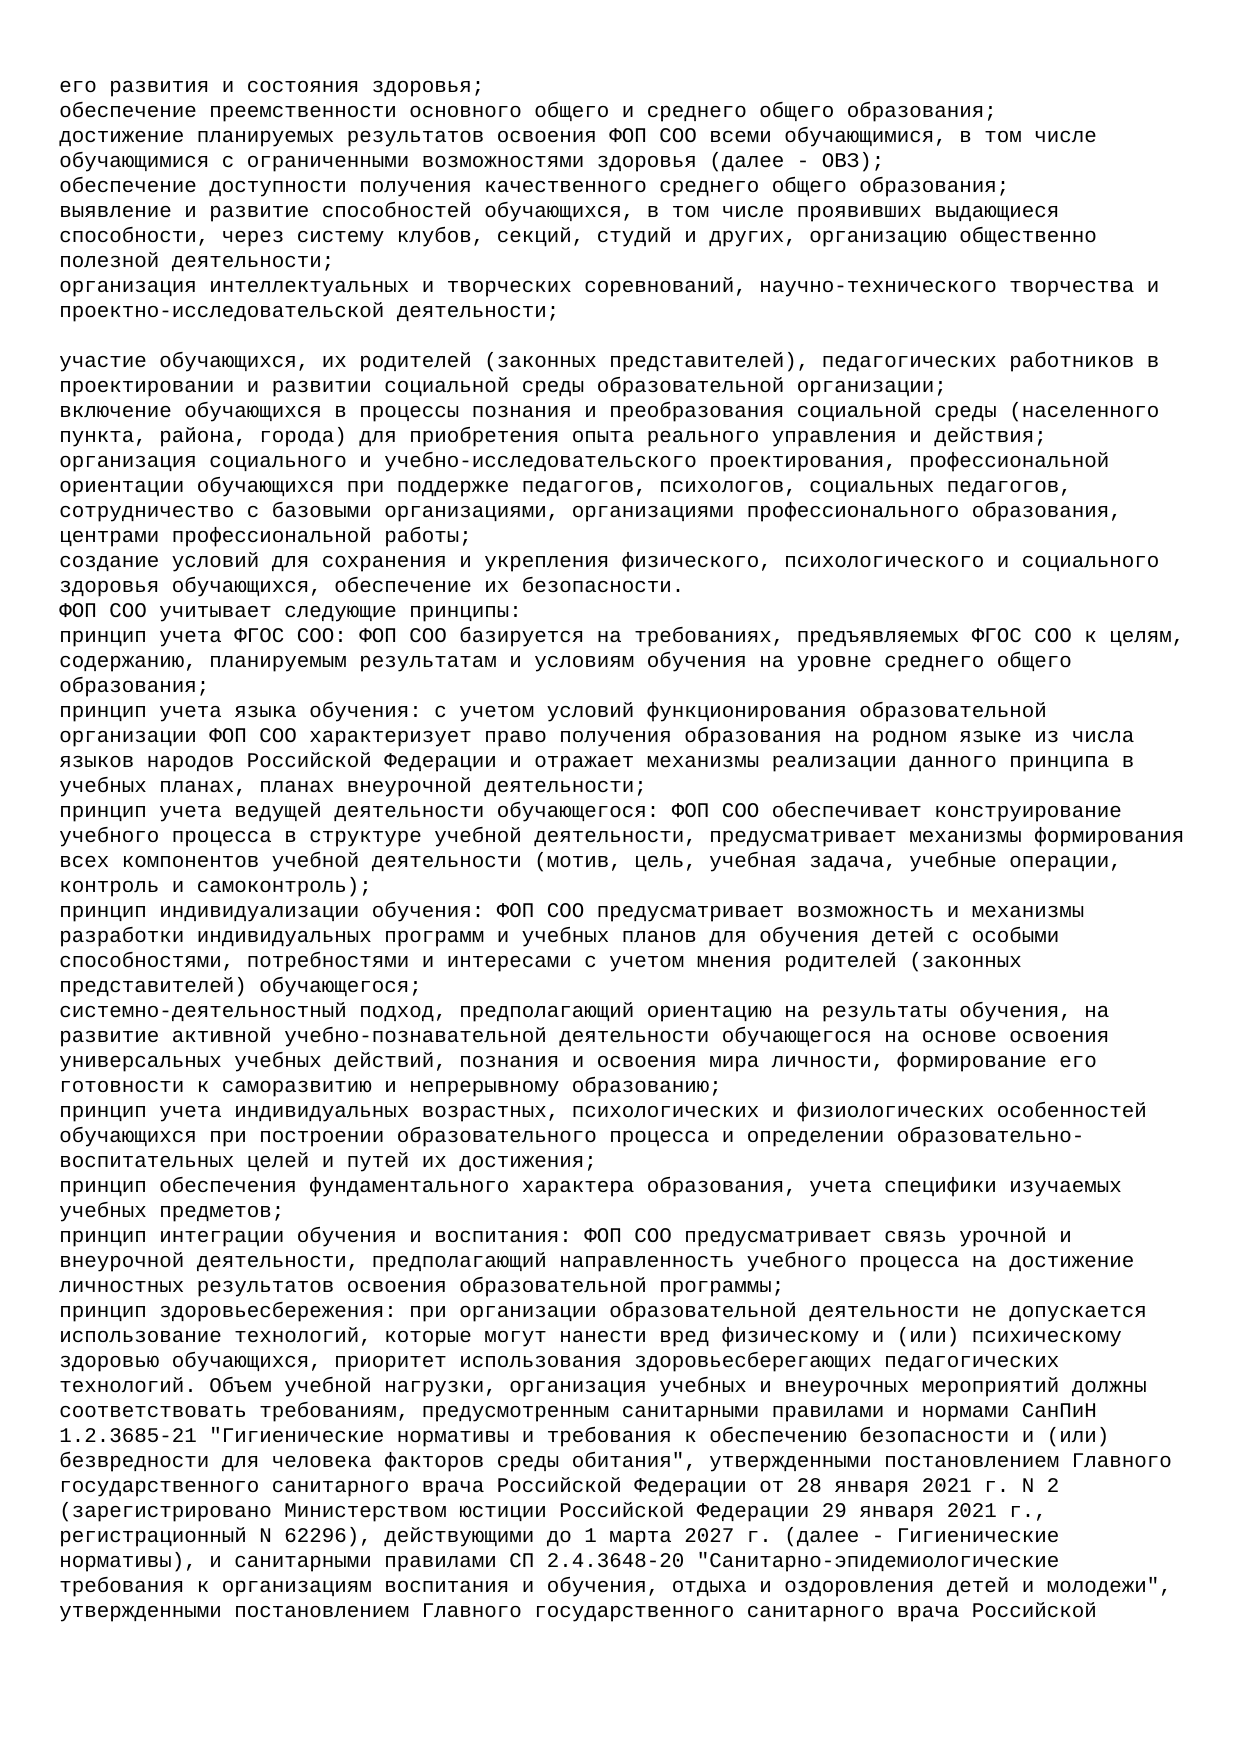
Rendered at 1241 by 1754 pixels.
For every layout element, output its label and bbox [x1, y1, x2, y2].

text [59, 74, 1196, 324]
text [59, 324, 1196, 1624]
